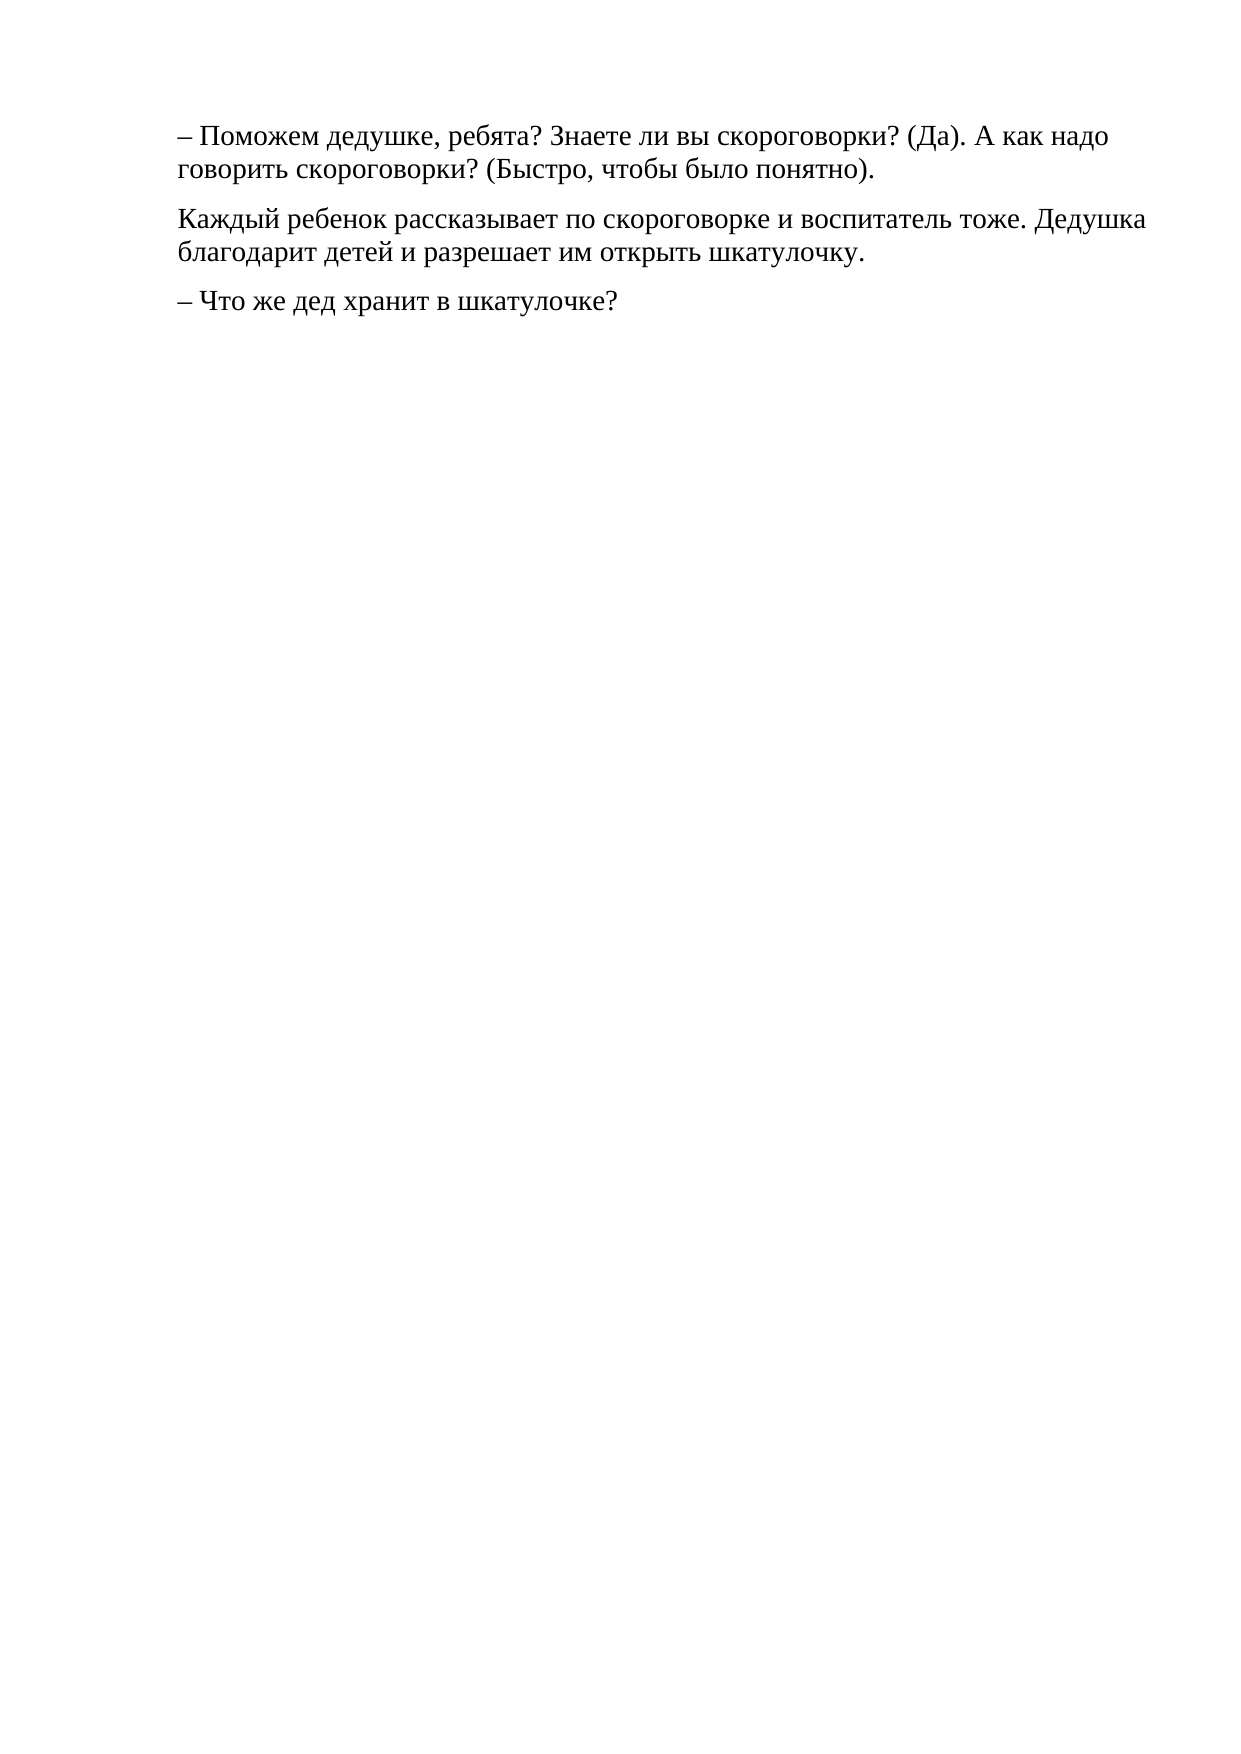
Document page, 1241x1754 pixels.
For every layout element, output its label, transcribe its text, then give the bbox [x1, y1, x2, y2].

text Каждый ребенок рассказывает по скороговорке и воспитатель тоже. Дедушка благодарит детей и разрешает им открыть шкатулочку. [177, 201, 1152, 268]
text – Что же дед хранит в шкатулочке? [177, 283, 1152, 317]
text – Поможем дедушке, ребята? Знаете ли вы скороговорки? (Да). А как надо говорить скороговорки? (Быстро, чтобы было понятно). [177, 118, 1152, 185]
